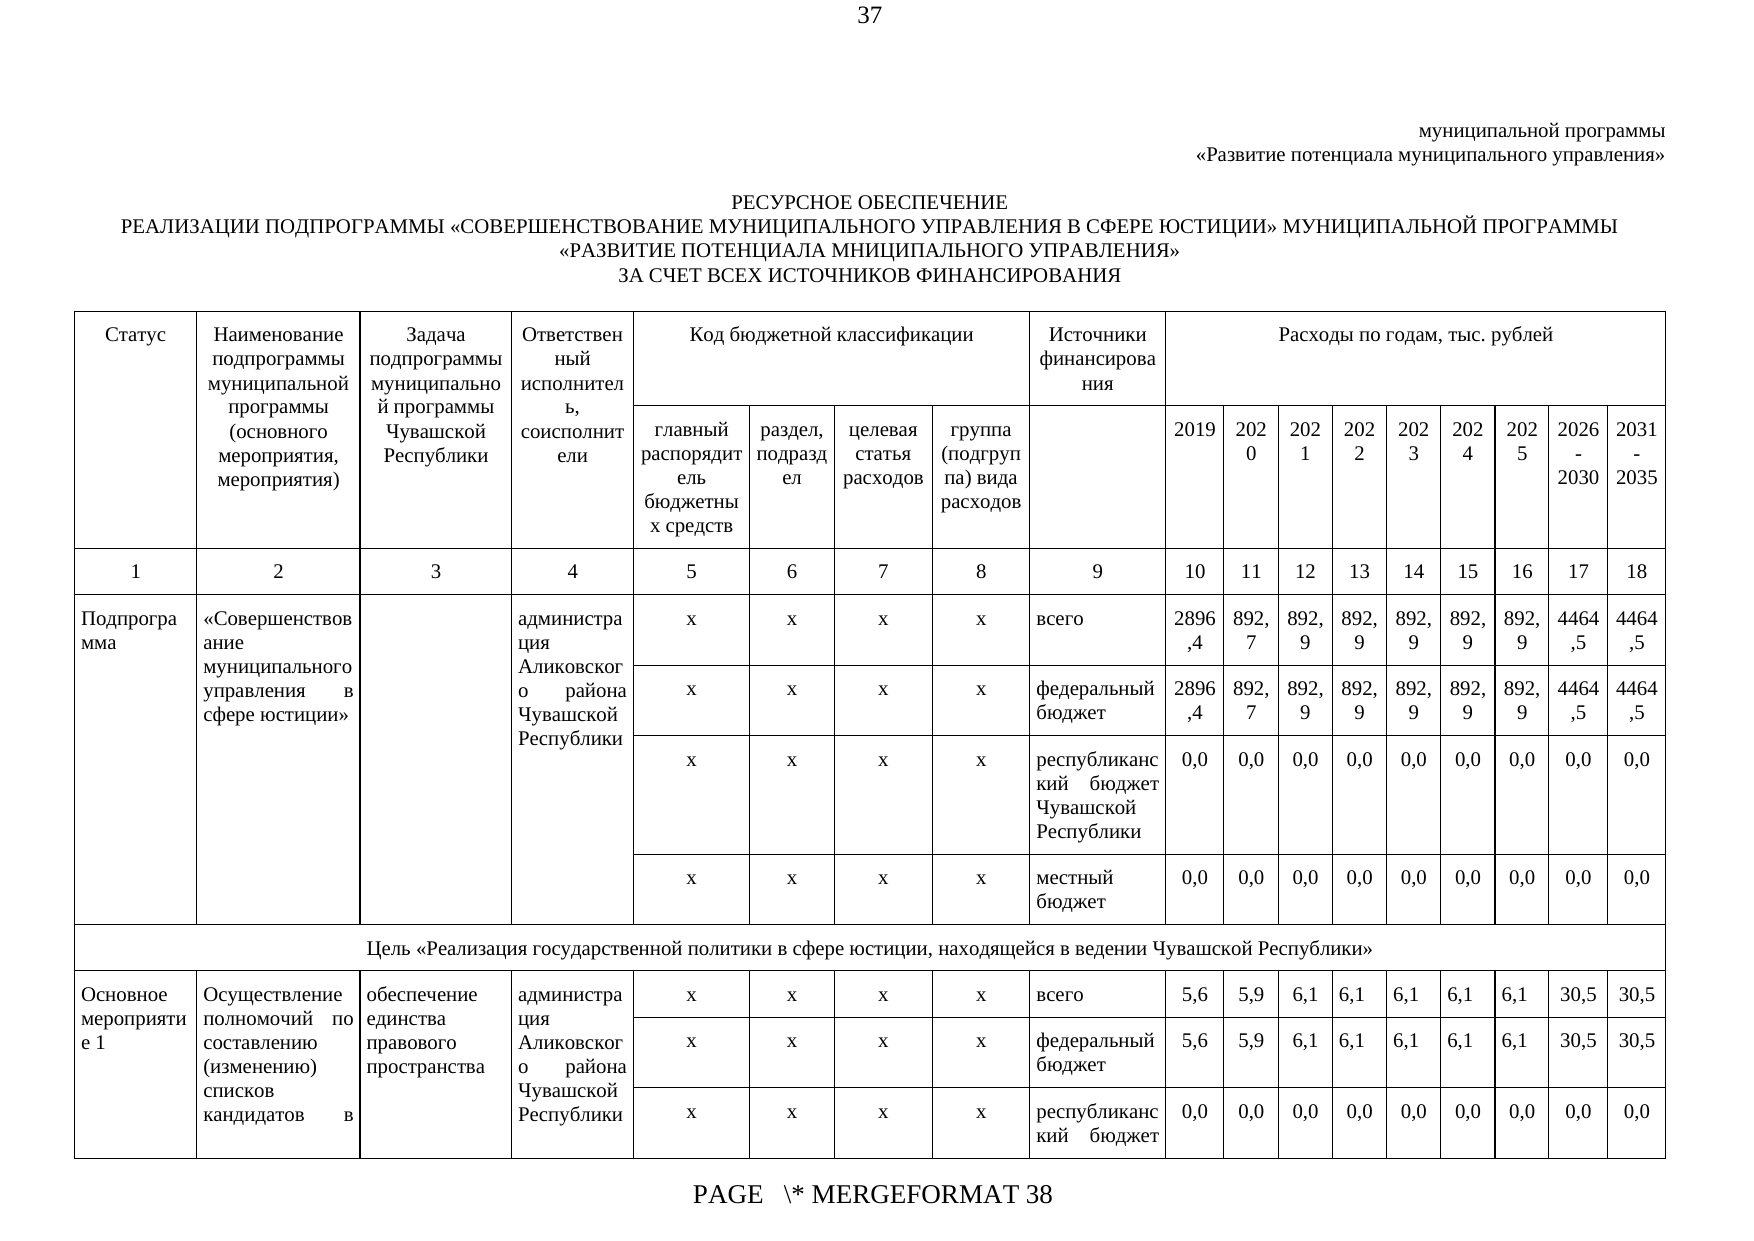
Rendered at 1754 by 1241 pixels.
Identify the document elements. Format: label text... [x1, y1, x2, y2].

table_header Источники финансирования [1030, 312, 1165, 405]
table_cell 6,1 [1496, 1018, 1548, 1087]
table_cell x [933, 971, 1029, 1017]
table_cell x [933, 1018, 1029, 1087]
table_cell 15 [1441, 549, 1494, 594]
table_cell 6,1 [1279, 971, 1332, 1017]
table_cell 0,0 [1387, 736, 1440, 853]
table_cell 2019 [1166, 406, 1223, 548]
table_cell 892,9 [1279, 666, 1332, 735]
table_cell республиканский бюджет Чувашской Республики [1030, 736, 1165, 853]
table_cell группа (подгруппа) вида расходов [933, 406, 1029, 548]
table_cell 30,5 [1549, 1018, 1607, 1087]
table_cell x [835, 971, 932, 1017]
table_cell 6 [750, 549, 834, 594]
table_cell 1 [75, 549, 196, 594]
table_cell x [835, 736, 932, 853]
table_cell 11 [1224, 549, 1278, 594]
table_cell x [750, 1088, 834, 1157]
table_cell 5,9 [1224, 1018, 1278, 1087]
table_cell целевая статья расходов [835, 406, 932, 548]
table_cell x [634, 736, 749, 853]
table_cell 6,1 [1387, 1018, 1440, 1087]
table_cell раздел, подраздел [750, 406, 834, 548]
table_cell x [750, 595, 834, 664]
table_cell 0,0 [1387, 855, 1440, 924]
table_cell 2 [197, 549, 359, 594]
table_cell 0,0 [1333, 736, 1386, 853]
table_cell 0,0 [1166, 736, 1223, 853]
table_header Расходы по годам, тыс. рублей [1166, 312, 1665, 405]
table_cell 892,9 [1333, 666, 1386, 735]
table_cell 0,0 [1279, 736, 1332, 853]
table_cell 0,0 [1608, 855, 1665, 924]
table_cell обеспечение единства правового пространства [361, 971, 511, 1157]
text «Развитие потенциала муниципального управления» [74, 142, 1665, 166]
table_header Статус [75, 312, 196, 548]
table_cell x [933, 736, 1029, 853]
table_cell 4464,5 [1549, 595, 1607, 664]
table_cell 0,0 [1279, 1088, 1332, 1157]
table_header Код бюджетной классификации [634, 312, 1029, 405]
table_cell 892,9 [1496, 595, 1548, 664]
table_cell «Совершенствование муниципального управления в сфере юстиции» [197, 595, 359, 924]
table_cell 8 [933, 549, 1029, 594]
table_cell 0,0 [1224, 1088, 1278, 1157]
table_cell 12 [1279, 549, 1332, 594]
table_cell 2025 [1496, 406, 1548, 548]
table_cell 2020 [1224, 406, 1278, 548]
table_cell [1030, 406, 1165, 548]
table_cell 0,0 [1496, 1088, 1548, 1157]
table_cell 892,7 [1224, 595, 1278, 664]
table_cell x [933, 855, 1029, 924]
text РЕСУРСНОЕ ОБЕСПЕЧЕНИЕ [74, 190, 1665, 214]
table_cell x [750, 1018, 834, 1087]
table_cell 0,0 [1224, 855, 1278, 924]
table_cell 0,0 [1441, 736, 1494, 853]
table_cell 6,1 [1279, 1018, 1332, 1087]
table_cell 9 [1030, 549, 1165, 594]
table_cell всего [1030, 971, 1165, 1017]
table_cell x [933, 595, 1029, 664]
table_cell 2024 [1441, 406, 1494, 548]
table_cell 0,0 [1496, 855, 1548, 924]
table_cell 3 [361, 549, 511, 594]
table_cell 5,9 [1224, 971, 1278, 1017]
table_cell 0,0 [1496, 736, 1548, 853]
table_cell 892,9 [1496, 666, 1548, 735]
table_cell x [835, 855, 932, 924]
text ЗА СЧЕТ ВСЕХ ИСТОЧНИКОВ ФИНАНСИРОВАНИЯ [74, 262, 1665, 287]
table_cell x [933, 1088, 1029, 1157]
table_cell 0,0 [1549, 1088, 1607, 1157]
table_cell x [750, 666, 834, 735]
table_cell 30,5 [1608, 1018, 1665, 1087]
table_cell федеральный бюджет [1030, 666, 1165, 735]
table_cell 14 [1387, 549, 1440, 594]
table_cell 0,0 [1608, 736, 1665, 853]
table_cell 13 [1333, 549, 1386, 594]
table_cell 892,9 [1441, 595, 1494, 664]
table_cell 4 [512, 549, 633, 594]
table_cell 30,5 [1549, 971, 1607, 1017]
table_cell x [835, 1018, 932, 1087]
table_cell 0,0 [1333, 1088, 1386, 1157]
table_cell x [750, 736, 834, 853]
table_cell 4464,5 [1608, 666, 1665, 735]
table_cell 30,5 [1608, 971, 1665, 1017]
table_cell 16 [1496, 549, 1548, 594]
table_cell 6,1 [1333, 971, 1386, 1017]
table_cell x [634, 595, 749, 664]
table_cell 4464,5 [1549, 666, 1607, 735]
table_cell федеральный бюджет [1030, 1018, 1165, 1087]
table_cell Осуществление полномочий по составлению (изменению) списков кандидатов в присяжные заседатели федеральных судов общей юрисдикции в Российской Федерации за счет субвенций, предоставляемой из федерального бюджета [197, 971, 359, 1157]
table_cell 0,0 [1224, 736, 1278, 853]
table_cell 2026-2030 [1549, 406, 1607, 548]
table_cell Основное мероприятие 1 [75, 971, 196, 1157]
table_cell 0,0 [1166, 855, 1223, 924]
table_cell x [634, 666, 749, 735]
table_cell x [750, 855, 834, 924]
table_cell 892,9 [1333, 595, 1386, 664]
table_cell главный распорядитель бюджетных средств [634, 406, 749, 548]
table_cell 892,9 [1387, 666, 1440, 735]
table_cell x [634, 1088, 749, 1157]
table_cell всего [1030, 595, 1165, 664]
table_header Ответственный исполнитель, соисполнители [512, 312, 633, 548]
table_cell 6,1 [1441, 971, 1494, 1017]
table_cell 892,9 [1279, 595, 1332, 664]
table_header Задача подпрограммы муниципальной программы Чувашской Республики [361, 312, 511, 548]
table_cell Подпрограмма [75, 595, 196, 924]
table_cell 0,0 [1441, 1088, 1494, 1157]
table_cell 5,6 [1166, 1018, 1223, 1087]
table_cell 2022 [1333, 406, 1386, 548]
table_cell 6,1 [1441, 1018, 1494, 1087]
table_cell 10 [1166, 549, 1223, 594]
table_cell x [634, 971, 749, 1017]
table_cell администрация Аликовского района Чувашской Республики [512, 971, 633, 1157]
table_cell 892,7 [1224, 666, 1278, 735]
table_cell 2896,4 [1166, 666, 1223, 735]
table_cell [1030, 1088, 1165, 1157]
text РЕАЛИЗАЦИИ ПОДПРОГРАММЫ «СОВЕРШЕНСТВОВАНИЕ МУНИЦИПАЛЬНОГО УПРАВЛЕНИЯ В СФЕРЕ ЮСТИЦИИ» МУНИЦИПАЛЬНОЙ ПРОГРАММЫ [74, 214, 1665, 238]
table_cell 5 [634, 549, 749, 594]
table_cell 2021 [1279, 406, 1332, 548]
table_cell 0,0 [1333, 855, 1386, 924]
text «РАЗВИТИЕ ПОТЕНЦИАЛА МНИЦИПАЛЬНОГО УПРАВЛЕНИЯ» [74, 238, 1665, 262]
table_cell 0,0 [1608, 1088, 1665, 1157]
table_cell местный бюджет [1030, 855, 1165, 924]
table_cell x [933, 666, 1029, 735]
table_cell 4464,5 [1608, 595, 1665, 664]
table_cell 6,1 [1496, 971, 1548, 1017]
table_cell x [835, 1088, 932, 1157]
table_cell x [634, 855, 749, 924]
table_cell x [835, 595, 932, 664]
table_cell 7 [835, 549, 932, 594]
table_cell Цель «Реализация государственной политики в сфере юстиции, находящейся в ведении Чувашской Республики» [75, 925, 1665, 970]
table_cell x [835, 666, 932, 735]
table_cell 892,9 [1441, 666, 1494, 735]
table_cell 0,0 [1549, 855, 1607, 924]
table_cell [361, 595, 511, 924]
table_cell 0,0 [1279, 855, 1332, 924]
table_cell 18 [1608, 549, 1665, 594]
table_cell 0,0 [1166, 1088, 1223, 1157]
table_cell администрация Аликовского района Чувашской Республики [512, 595, 633, 924]
table_cell 0,0 [1441, 855, 1494, 924]
table_cell 6,1 [1387, 971, 1440, 1017]
table_cell 5,6 [1166, 971, 1223, 1017]
table_cell 2896,4 [1166, 595, 1223, 664]
table_cell x [750, 971, 834, 1017]
table_cell x [634, 1018, 749, 1087]
table_cell 0,0 [1549, 736, 1607, 853]
table_cell 2031-2035 [1608, 406, 1665, 548]
table_cell 0,0 [1387, 1088, 1440, 1157]
table_header Наименование подпрограммы муниципальной программы (основного мероприятия, мероприятия) [197, 312, 359, 548]
table_cell 6,1 [1333, 1018, 1386, 1087]
table_cell 17 [1549, 549, 1607, 594]
text муниципальной программы [74, 118, 1665, 142]
table_cell 2023 [1387, 406, 1440, 548]
table_cell 892,9 [1387, 595, 1440, 664]
